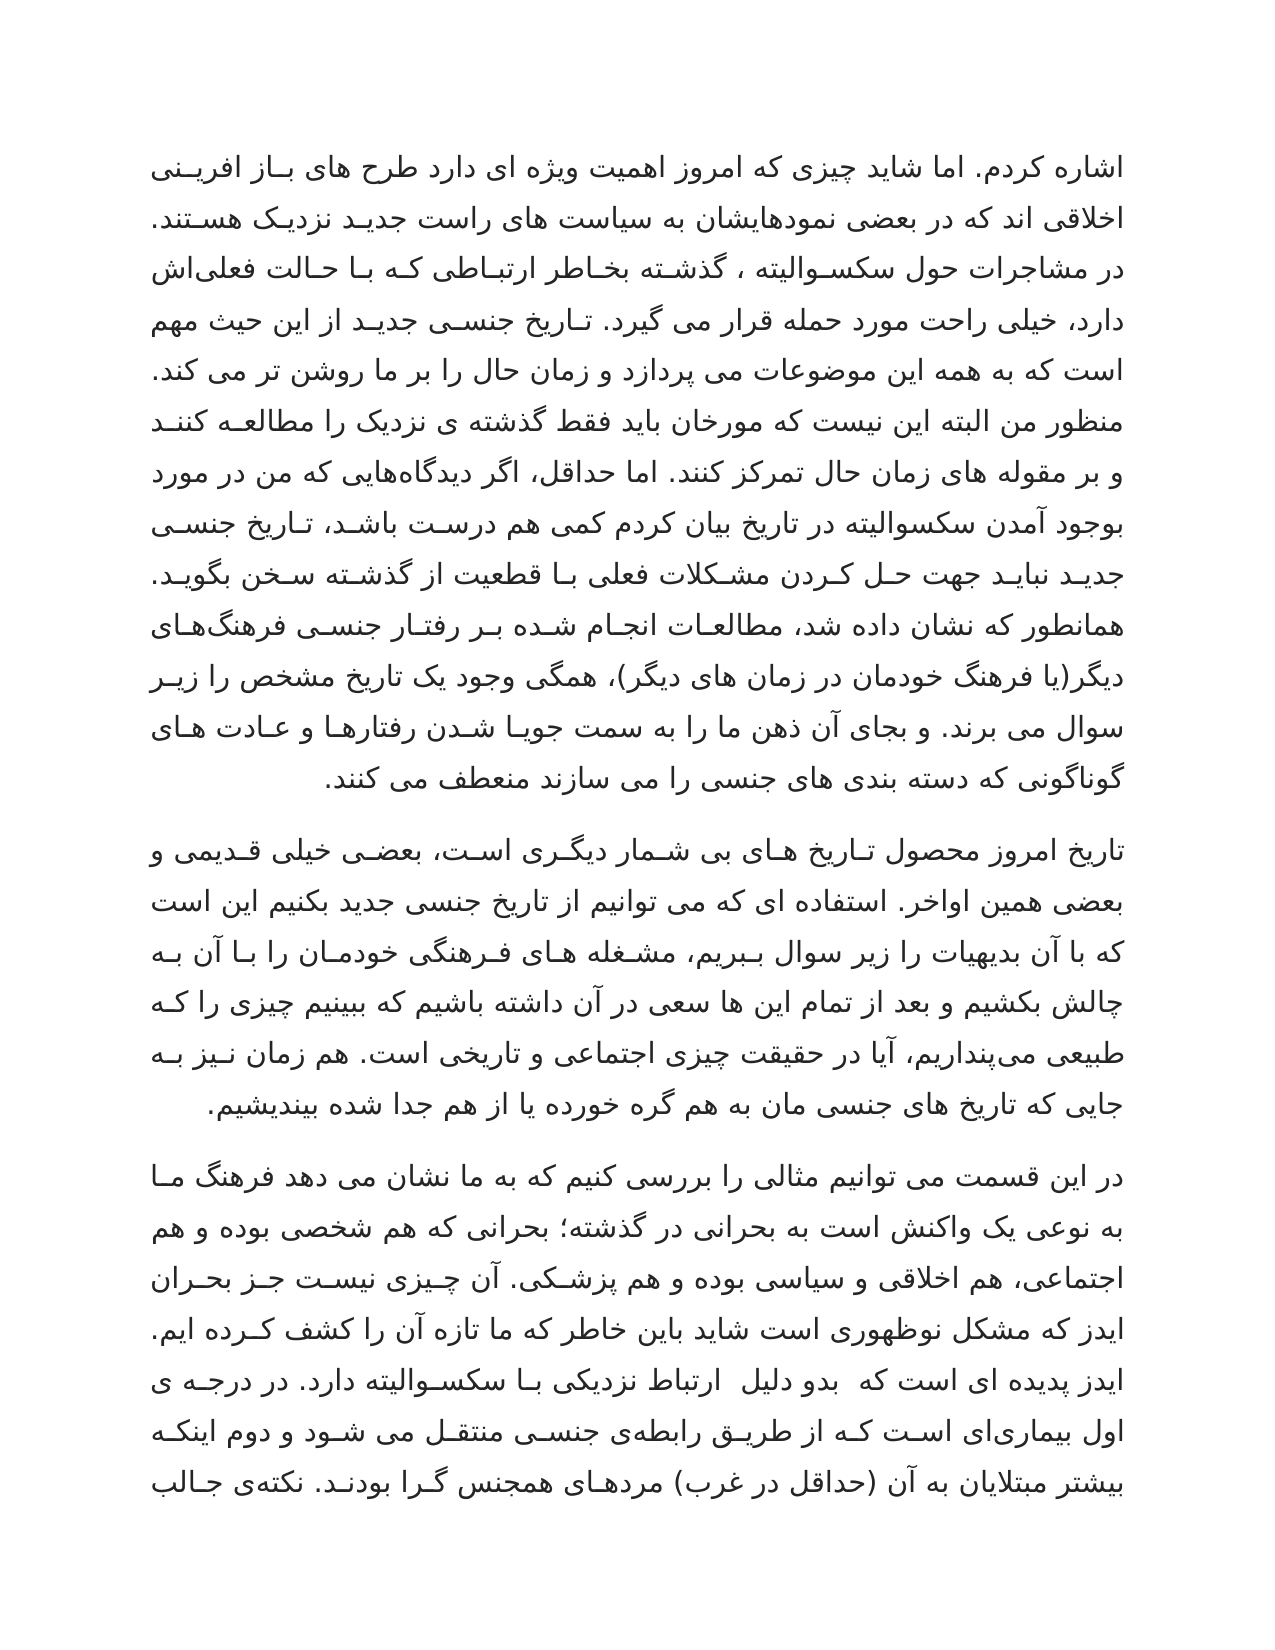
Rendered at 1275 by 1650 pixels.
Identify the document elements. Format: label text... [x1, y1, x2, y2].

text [150, 1159, 1125, 1499]
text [150, 150, 1125, 795]
text تاریخ امروز محصول تاریخ های بی شمار دیگری است، بعضی خیلی قدیمی و بعضی همین اواخر. استفاده ای که می توانیم از تاریخ جنسی جدید بکنیم این است که با آن بدیهیات را زیر سوال ببریم، مشغله های فرهنگی خودمان را با آن به چالش بکشیم و بعد از تمام این ها سعی در آن داشته باشیم که ببینیم چیزی را که طبیعی می‌پنداریم، آیا در حقیقت چیزی اجتماعی و تاریخی است. هم زمان نیز به جایی که تاریخ های جنسی مان به هم گره خورده یا از هم جدا شده بیندیشیم. [150, 833, 1125, 1122]
